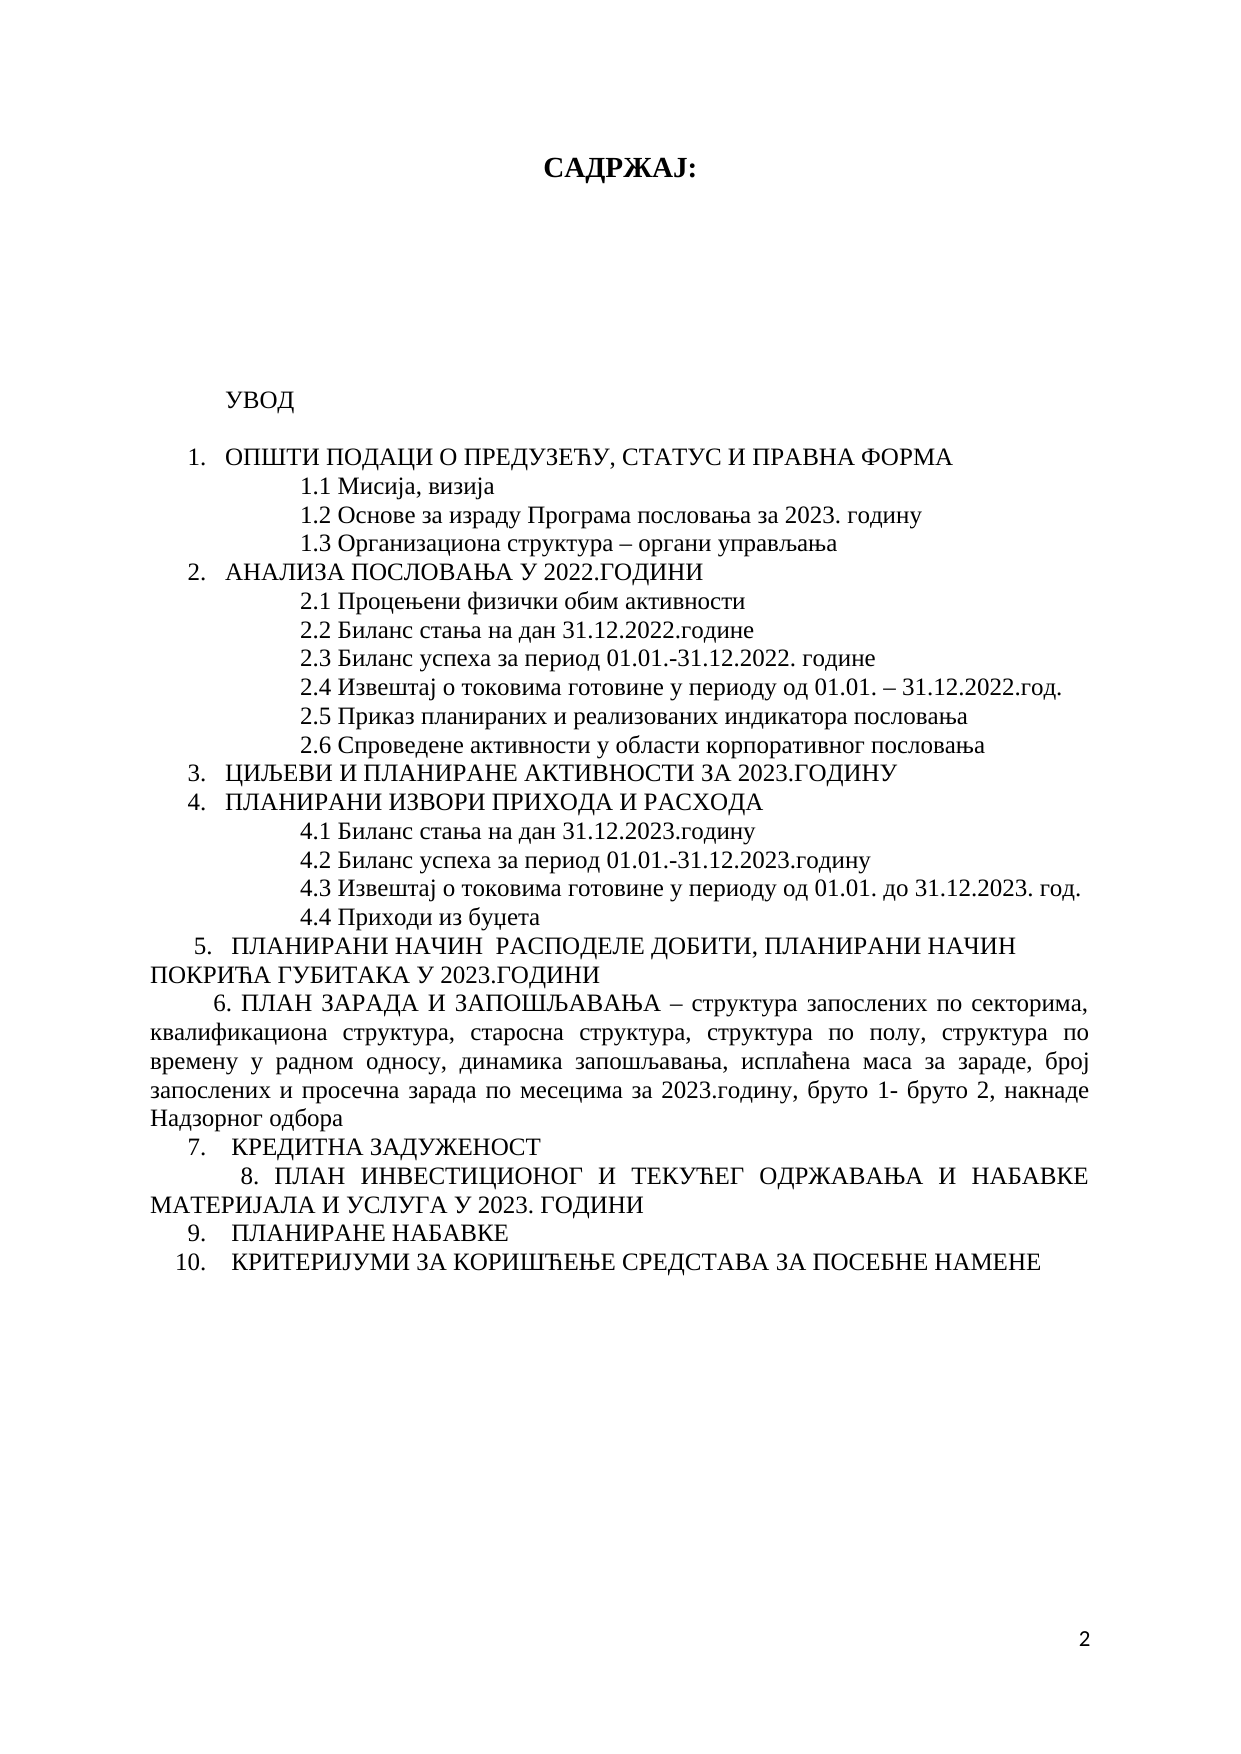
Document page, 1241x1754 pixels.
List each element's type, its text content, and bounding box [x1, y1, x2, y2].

list 4.3 Извештај о токовима готовине у периоду од 01.01. до 31.12.2023. год. [225, 873, 1090, 902]
list ЦИЉЕВИ И ПЛАНИРАНЕ АКТИВНОСТИ ЗА 2023.ГОДИНУ [187, 758, 1090, 787]
text 7. КРЕДИТНА ЗАДУЖЕНОСТ [150, 1132, 1090, 1161]
list Извештај о токовима готовине у периоду од 01.01. – 31.12.2022.год. [300, 672, 1090, 701]
text 9. ПЛАНИРАНЕ НАБАВКЕ [150, 1218, 1090, 1247]
text 10. КРИТЕРИЈУМИ ЗА КОРИШЋЕЊЕ СРЕДСТАВА ЗА ПОСЕБНЕ НАМЕНЕ [150, 1247, 1090, 1276]
list Биланс успеха за период 01.01.-31.12.2022. године [300, 643, 1090, 672]
list 4.2 Биланс успеха за период 01.01.-31.12.2023.годину [225, 845, 1090, 873]
text САДРЖАЈ: [150, 150, 1090, 183]
list ПЛАНИРАНИ ИЗВОРИ ПРИХОДА И РАСХОДА [187, 787, 1090, 816]
list Мисија, визија [300, 471, 1090, 500]
list 4.1 Биланс стања на дан 31.12.2023.годину [225, 816, 1090, 845]
list Биланс стања на дан 31.12.2022.године [300, 615, 1090, 643]
list Организациона структура – органи управљања [300, 528, 1090, 557]
list 4.4 Приходи из буџета [225, 902, 1090, 931]
list Процењени физички обим активности [300, 586, 1090, 615]
list Приказ планираних и реализованих индикатора пословања [300, 701, 1090, 730]
text 5. ПЛАНИРАНИ НАЧИН РАСПОДЕЛЕ ДОБИТИ, ПЛАНИРАНИ НАЧИН ПОКРИЋА ГУБИТАКА У 2023.ГОДИНИ [150, 931, 1090, 988]
list УВОД [225, 385, 1090, 413]
list Основе за израду Програма пословања за 2023. годину [300, 500, 1090, 528]
list ОПШТИ ПОДАЦИ О ПРЕДУЗЕЋУ, СТАТУС И ПРАВНА ФОРМА [187, 442, 1090, 471]
text 8. ПЛАН ИНВЕСТИЦИОНОГ И ТЕКУЋЕГ ОДРЖАВАЊА И НАБАВКЕ МАТЕРИЈАЛА И УСЛУГА У 2023. ГОДИНИ [150, 1161, 1090, 1218]
text 6. ПЛАН ЗАРАДА И ЗАПОШЉАВАЊА – структура запослених по секторима, квалификациона структура, старосна структура, структура по полу, структура по времену у радном односу, динамика запошљавања, исплаћена маса за зараде, број запослених и просечна зарада по месецима за 2023.годину, бруто 1- бруто 2, накнаде Надзорног одбора [150, 988, 1090, 1132]
list Спроведене активности у области корпоративног пословања [300, 730, 1090, 758]
list АНАЛИЗА ПОСЛОВАЊА У 2022.ГОДИНИ [187, 557, 1090, 586]
